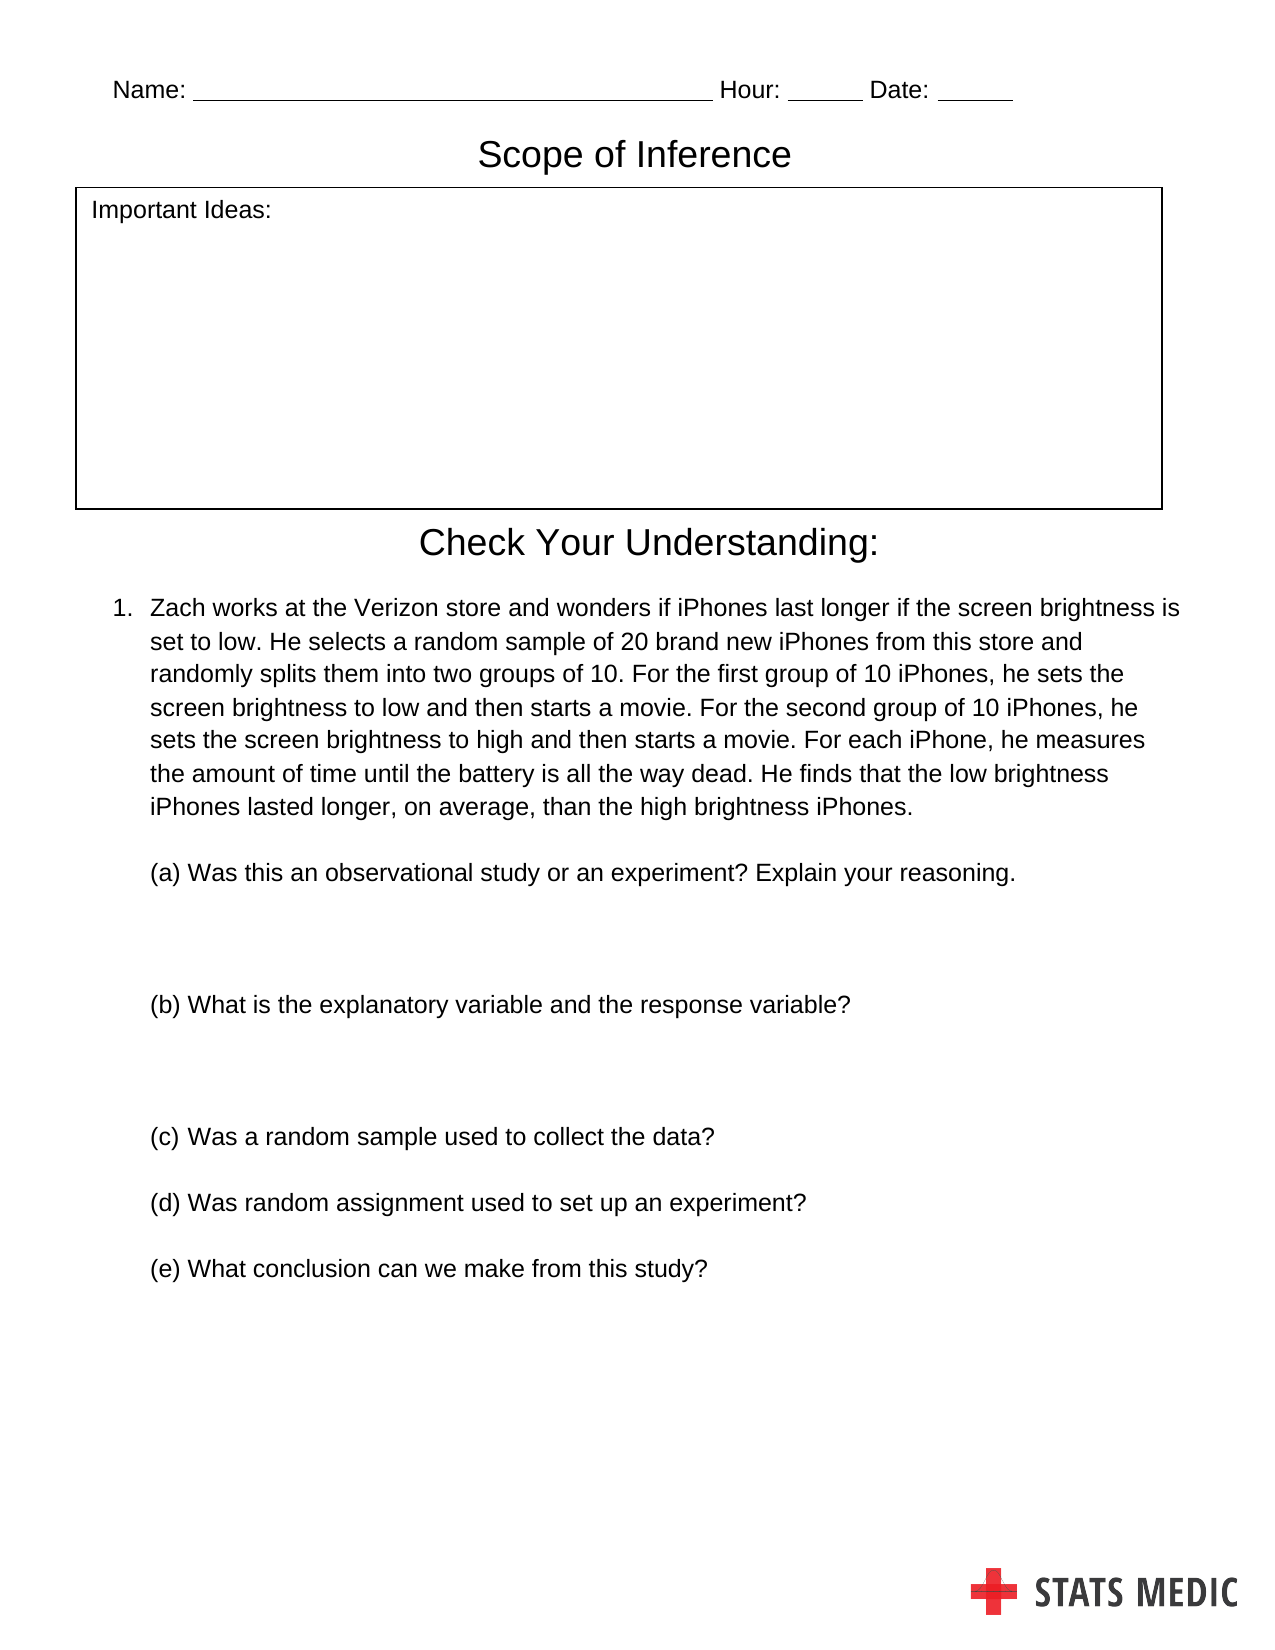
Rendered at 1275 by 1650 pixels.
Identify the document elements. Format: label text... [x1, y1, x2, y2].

list Was this an observational study or an experiment? Explain your reasoning. [150, 858, 1185, 886]
text Check Your Understanding: [112, 176, 1185, 563]
list Was random assignment used to set up an experiment? [150, 1188, 1185, 1217]
list What conclusion can we make from this study? [150, 1254, 1185, 1283]
list Was a random sample used to collect the data? [150, 1122, 1185, 1151]
text Scope of Inference [84, 132, 1185, 176]
list What is the explanatory variable and the response variable? [150, 990, 1185, 1018]
list Zach works at the Verizon store and wonders if iPhones last longer if the screen brightness is set to low. He selects a random sample of 20 brand new iPhones from this store and randomly splits them into two groups of 10. For the first group of 10 iPhones, he sets the screen brightness to low and then starts a movie. For the second group of 10 iPhones, he sets the screen brightness to high and then starts a movie. For each iPhone, he measures the amount of time until the battery is all the way dead. He finds that the low brightness iPhones lasted longer, on average, than the high brightness iPhones. [112, 593, 1185, 820]
picture [970, 1568, 1238, 1615]
